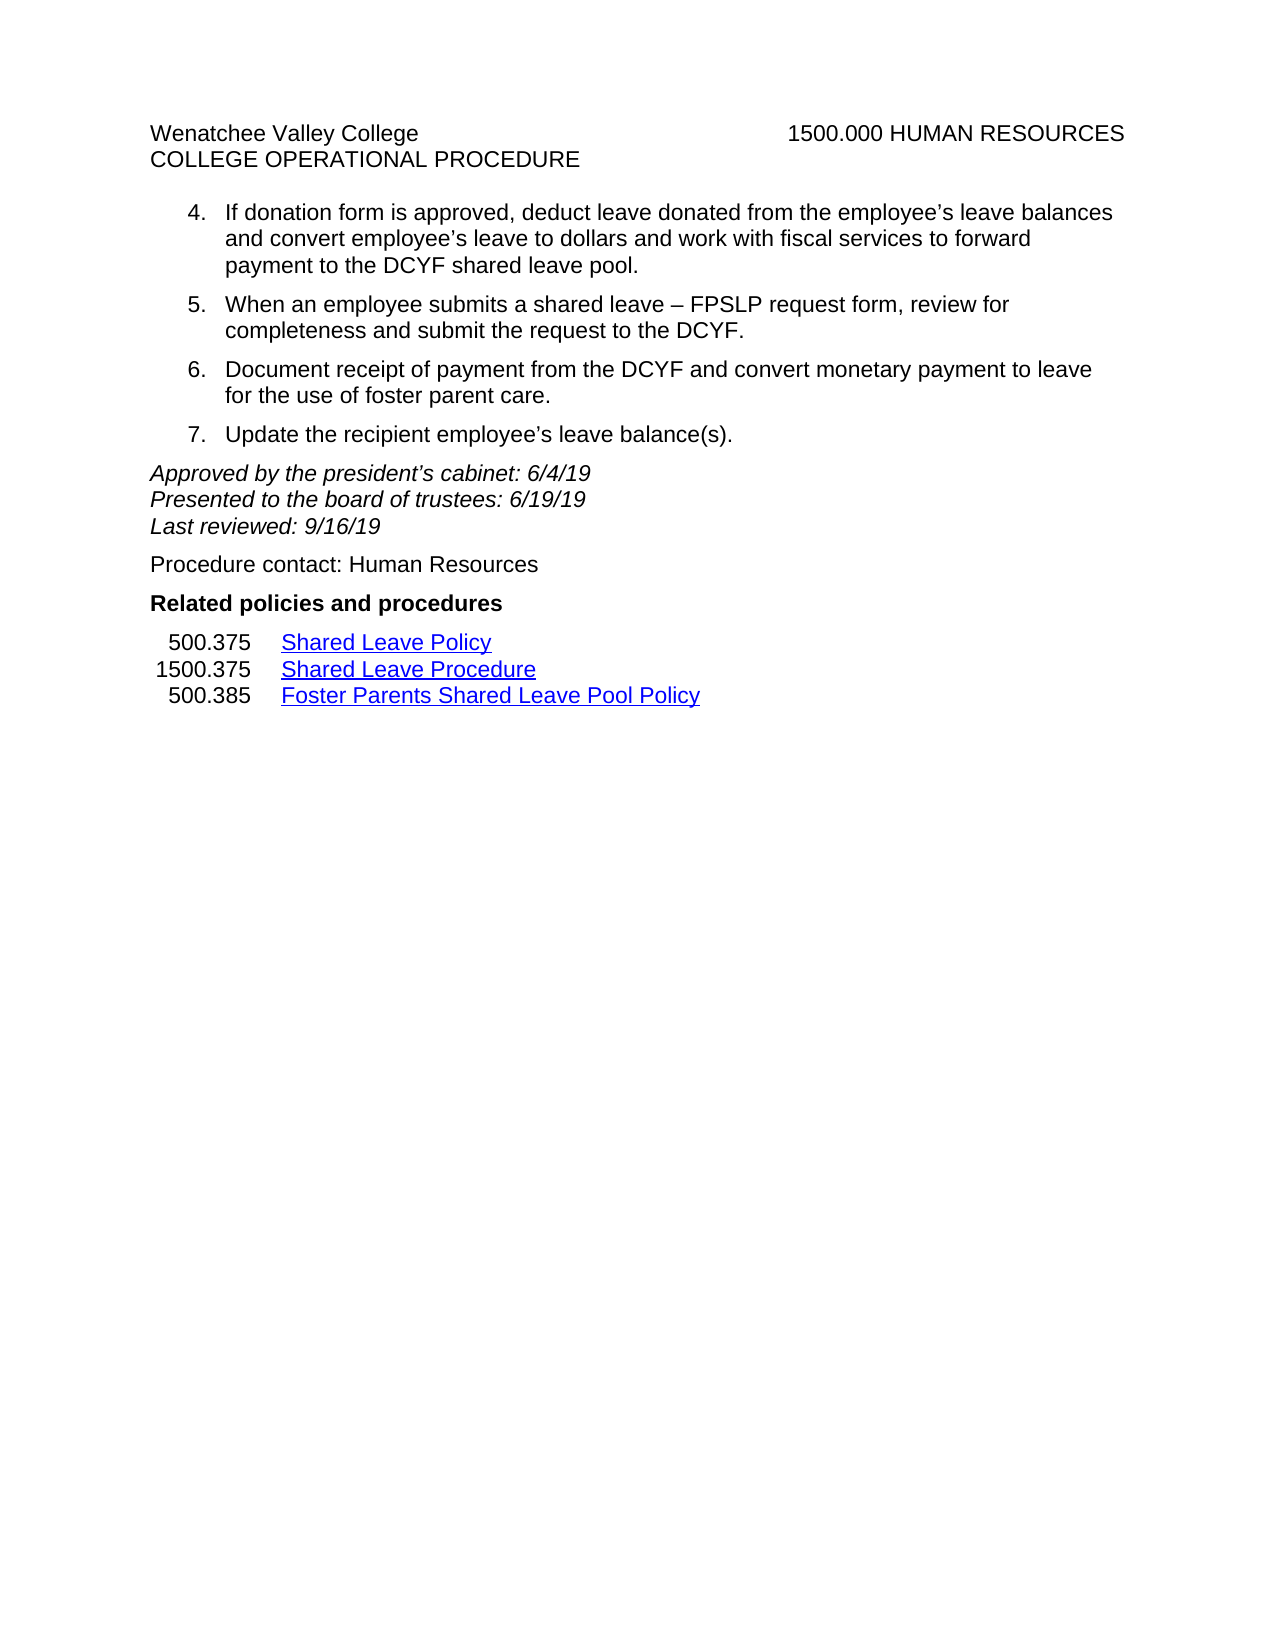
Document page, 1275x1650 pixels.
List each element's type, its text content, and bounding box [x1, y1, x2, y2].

subtitle 6. Document receipt of payment from the DCYF and convert monetary payment to leave for the use of foster parent care. [187, 356, 1125, 408]
text Presented to the board of trustees: 6/19/19 [150, 486, 1125, 513]
text 500.385 Foster Parents Shared Leave Pool Policy [150, 682, 1125, 708]
subtitle 4. If donation form is approved, deduct leave donated from the employee’s leave balances and convert employee’s leave to dollars and work with fiscal services to forward payment to the DCYF shared leave pool. [187, 199, 1125, 278]
text Procedure contact: Human Resources [150, 551, 1125, 578]
text Approved by the president’s cabinet: 6/4/19 [150, 460, 1125, 486]
text 500.375 Shared Leave Policy [150, 629, 1125, 656]
text 1500.375 Shared Leave Procedure [150, 656, 1125, 682]
subtitle 7. Update the recipient employee’s leave balance(s). [187, 421, 1125, 447]
text Last reviewed: 9/16/19 [150, 513, 1125, 539]
text Related policies and procedures [150, 590, 1125, 617]
subtitle 5. When an employee submits a shared leave – FPSLP request form, review for completeness and submit the request to the DCYF. [187, 291, 1125, 343]
